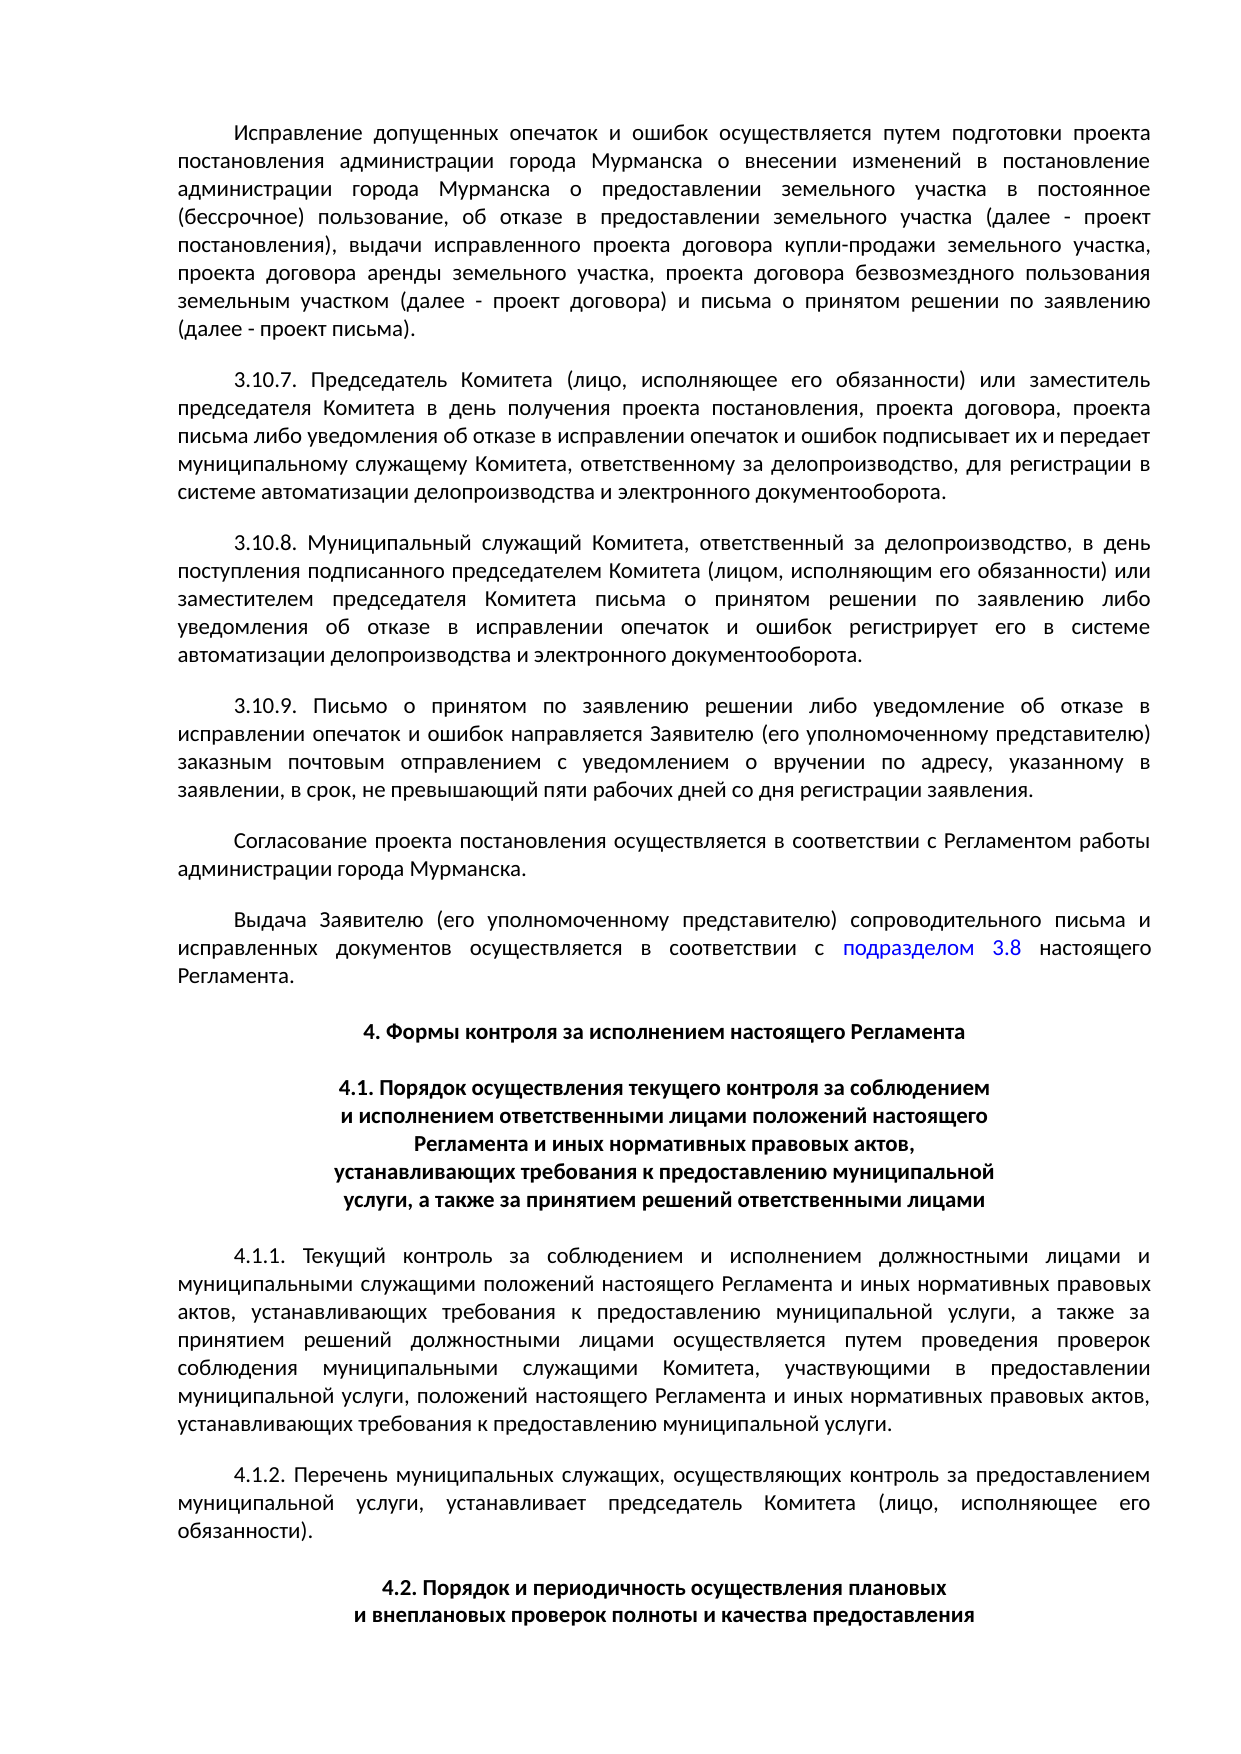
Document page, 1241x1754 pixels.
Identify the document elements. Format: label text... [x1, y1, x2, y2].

text 4.1.2. Перечень муниципальных служащих, осуществляющих контроль за предоставлением муниципальной услуги, устанавливает председатель Комитета (лицо, исполняющее его обязанности). [177, 1461, 1152, 1544]
text Исправление допущенных опечаток и ошибок осуществляется путем подготовки проекта постановления администрации города Мурманска о внесении изменений в постановление администрации города Мурманска о предоставлении земельного участка в постоянное (бессрочное) пользование, об отказе в предоставлении земельного участка (далее - проект постановления), выдачи исправленного проекта договора купли-продажи земельного участка, проекта договора аренды земельного участка, проекта договора безвозмездного пользования земельным участком (далее - проект договора) и письма о принятом решении по заявлению (далее - проект письма). [177, 118, 1152, 342]
title 4.2. Порядок и периодичность осуществления плановых [177, 1573, 1152, 1601]
title Регламента и иных нормативных правовых актов, [177, 1129, 1152, 1157]
title 4. Формы контроля за исполнением настоящего Регламента [177, 1017, 1152, 1045]
text 3.10.9. Письмо о принятом по заявлению решении либо уведомление об отказе в исправлении опечаток и ошибок направляется Заявителю (его уполномоченному представителю) заказным почтовым отправлением с уведомлением о вручении по адресу, указанному в заявлении, в срок, не превышающий пяти рабочих дней со дня регистрации заявления. [177, 691, 1152, 803]
text Выдача Заявителю (его уполномоченному представителю) сопроводительного письма и исправленных документов осуществляется в соответствии с подразделом 3.8 настоящего Регламента. [177, 905, 1152, 989]
text Согласование проекта постановления осуществляется в соответствии с Регламентом работы администрации города Мурманска. [177, 826, 1152, 882]
title услуги, а также за принятием решений ответственными лицами [177, 1185, 1152, 1213]
title и исполнением ответственными лицами положений настоящего [177, 1101, 1152, 1129]
text 3.10.8. Муниципальный служащий Комитета, ответственный за делопроизводство, в день поступления подписанного председателем Комитета (лицом, исполняющим его обязанности) или заместителем председателя Комитета письма о принятом решении по заявлению либо уведомления об отказе в исправлении опечаток и ошибок регистрирует его в системе автоматизации делопроизводства и электронного документооборота. [177, 528, 1152, 668]
text 4.1.1. Текущий контроль за соблюдением и исполнением должностными лицами и муниципальными служащими положений настоящего Регламента и иных нормативных правовых актов, устанавливающих требования к предоставлению муниципальной услуги, а также за принятием решений должностными лицами осуществляется путем проведения проверок соблюдения муниципальными служащими Комитета, участвующими в предоставлении муниципальной услуги, положений настоящего Регламента и иных нормативных правовых актов, устанавливающих требования к предоставлению муниципальной услуги. [177, 1241, 1152, 1438]
title 4.1. Порядок осуществления текущего контроля за соблюдением [177, 1073, 1152, 1101]
title устанавливающих требования к предоставлению муниципальной [177, 1157, 1152, 1185]
text 3.10.7. Председатель Комитета (лицо, исполняющее его обязанности) или заместитель председателя Комитета в день получения проекта постановления, проекта договора, проекта письма либо уведомления об отказе в исправлении опечаток и ошибок подписывает их и передает муниципальному служащему Комитета, ответственному за делопроизводство, для регистрации в системе автоматизации делопроизводства и электронного документооборота. [177, 365, 1152, 505]
title и внеплановых проверок полноты и качества предоставления [177, 1601, 1152, 1629]
